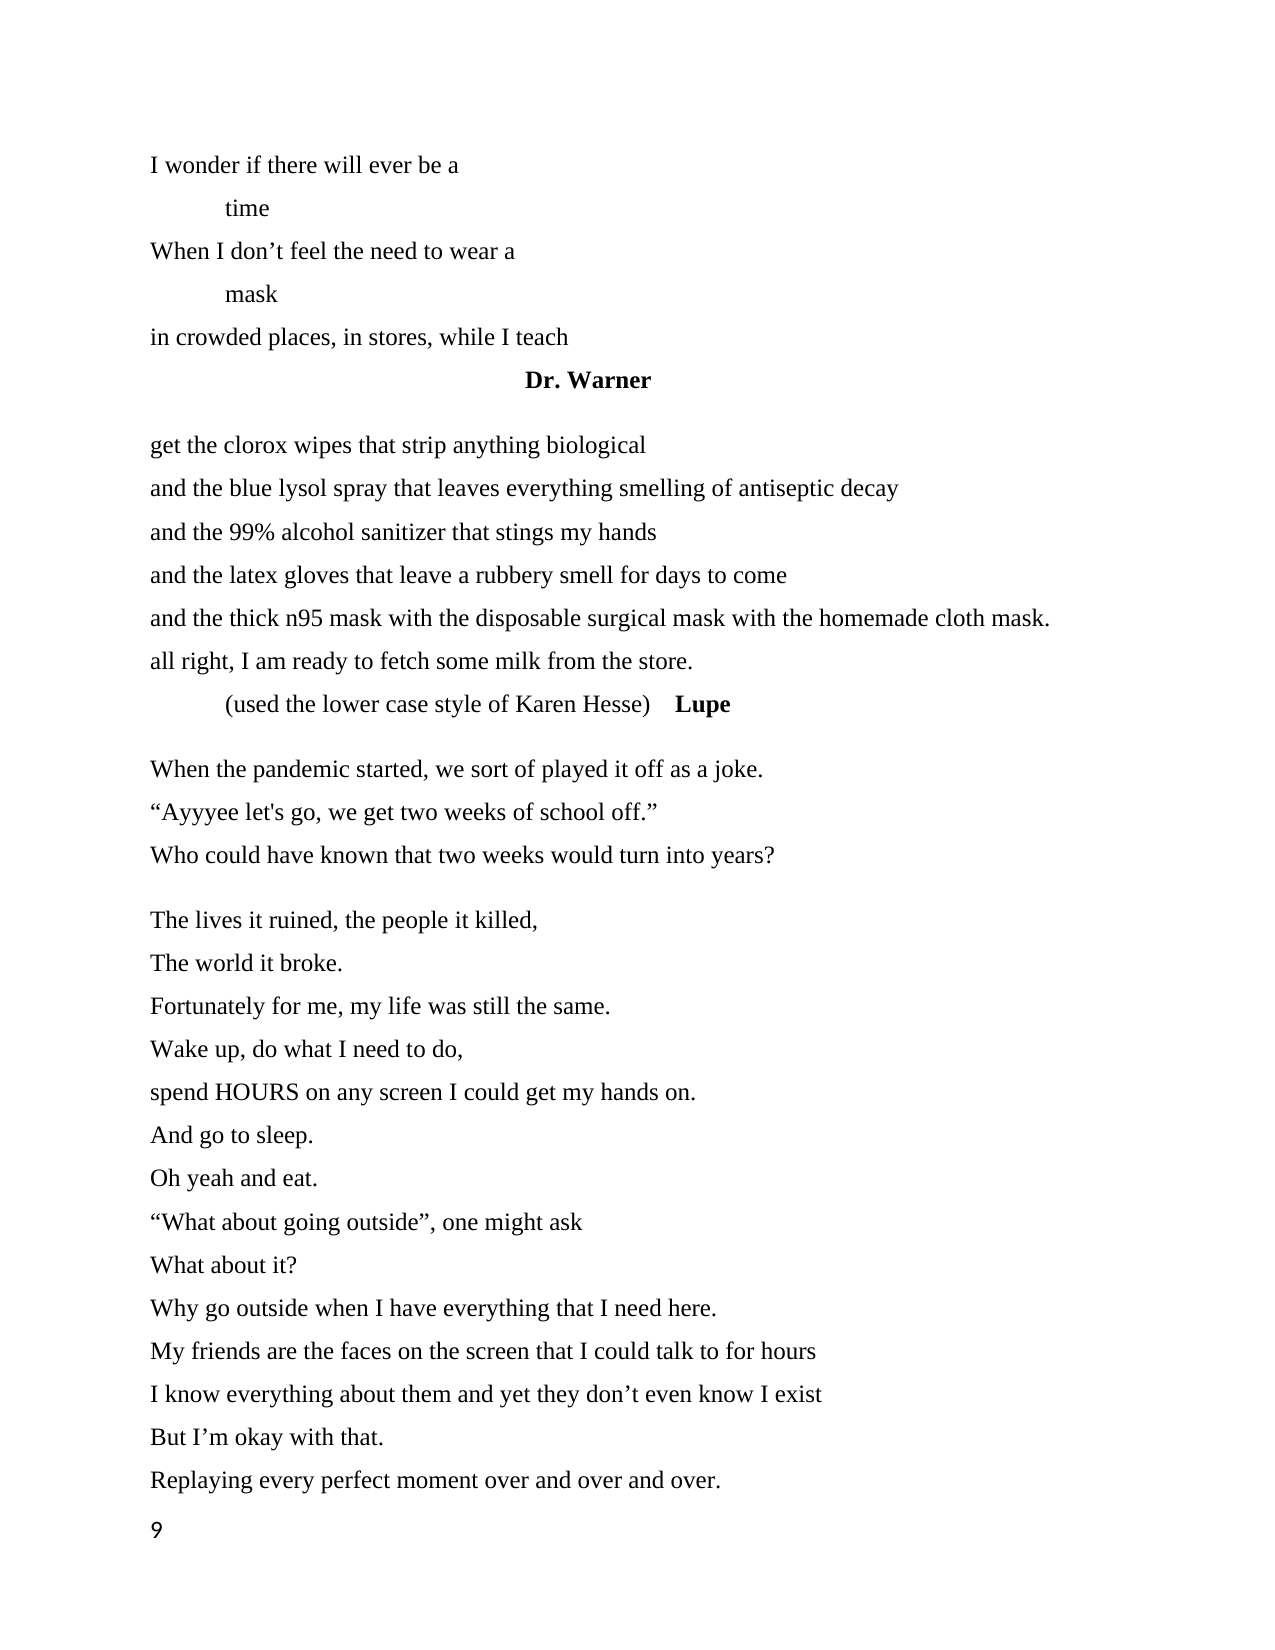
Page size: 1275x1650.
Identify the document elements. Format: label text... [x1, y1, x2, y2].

text My friends are the faces on the screen that I could talk to for hours [150, 1336, 1125, 1365]
text and the latex gloves that leave a rubbery smell for days to come [150, 560, 1125, 588]
text Fortunately for me, my life was still the same. [150, 991, 1125, 1020]
text The world it broke. [150, 948, 1125, 977]
text and the blue lysol spray that leaves everything smelling of antiseptic decay [150, 473, 1125, 502]
text And go to sleep. [150, 1120, 1125, 1149]
text But I’m okay with that. [150, 1422, 1125, 1451]
text get the clorox wipes that strip anything biological [150, 430, 1125, 459]
text in crowded places, in stores, while I teach [150, 322, 1125, 351]
text I know everything about them and yet they don’t even know I exist [150, 1379, 1125, 1408]
text (used the lower case style of Karen Hesse) Lupe [150, 689, 1125, 718]
text and the 99% alcohol sanitizer that stings my hands [150, 517, 1125, 545]
text spend HOURS on any screen I could get my hands on. [150, 1077, 1125, 1106]
text Why go outside when I have everything that I need here. [150, 1293, 1125, 1322]
text I wonder if there will ever be a [150, 150, 1125, 179]
text Wake up, do what I need to do, [150, 1034, 1125, 1063]
text all right, I am ready to fetch some milk from the store. [150, 646, 1125, 675]
text Oh yeah and eat. [150, 1163, 1125, 1192]
text “What about going outside”, one might ask [150, 1207, 1125, 1235]
text What about it? [150, 1250, 1125, 1278]
text Dr. Warner [150, 366, 1125, 394]
text When the pandemic started, we sort of played it off as a joke. [150, 754, 1125, 782]
text “Ayyyee let's go, we get two weeks of school off.” [150, 797, 1125, 826]
text Replaying every perfect moment over and over and over. [150, 1465, 1125, 1494]
text Who could have known that two weeks would turn into years? [150, 840, 1125, 869]
text The lives it ruined, the people it killed, [150, 905, 1125, 933]
text When I don’t feel the need to wear a [150, 236, 1125, 265]
text and the thick n95 mask with the disposable surgical mask with the homemade cloth mask. [150, 603, 1125, 632]
text mask [150, 279, 1125, 308]
text time [150, 193, 1125, 222]
